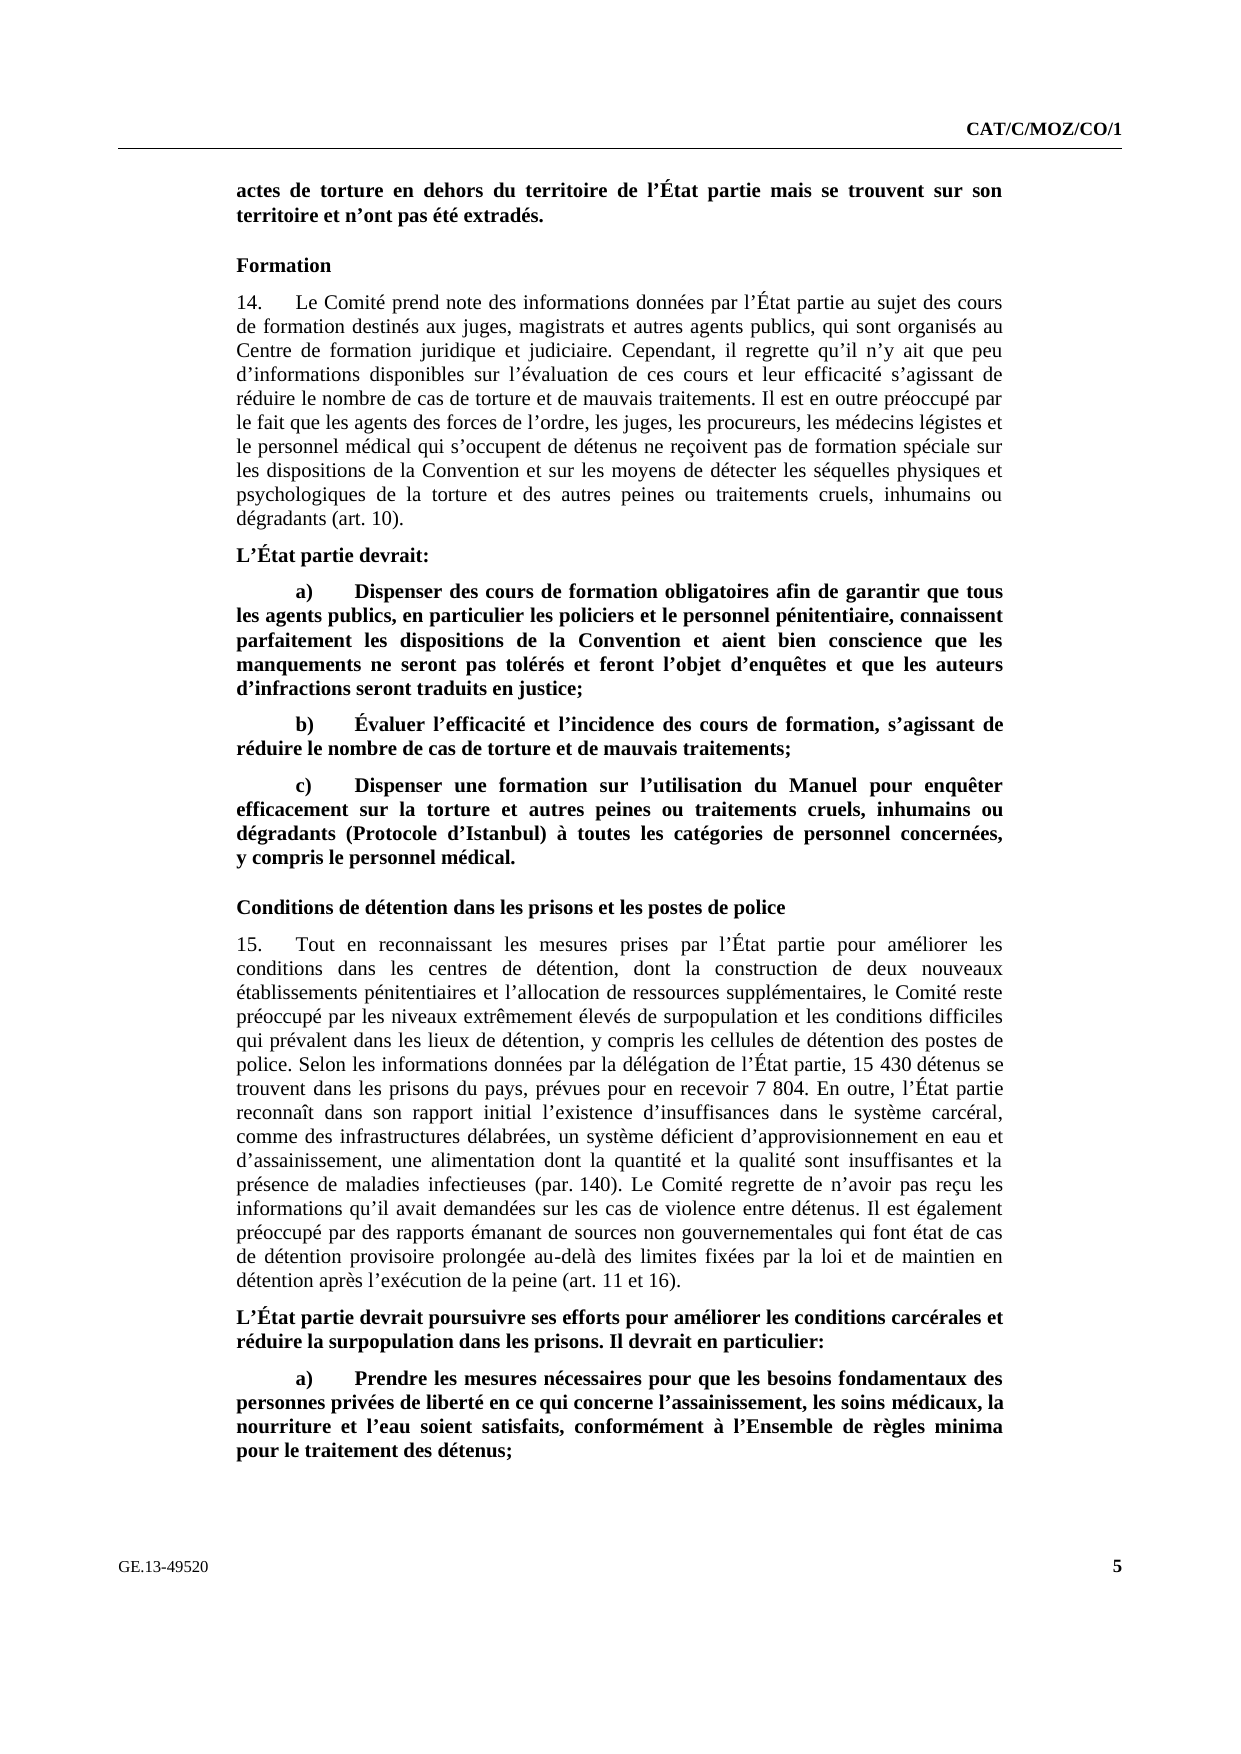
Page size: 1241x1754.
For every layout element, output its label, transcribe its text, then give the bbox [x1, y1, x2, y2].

text c) Dispenser une formation sur l’utilisation du Manuel pour enquêter efficacement sur la torture et autres peines ou traitements cruels, inhumains ou dégradants (Protocole d’Istanbul) à toutes les catégories de personnel concernées, y compris le personnel médical. [236, 773, 1004, 869]
text b) Évaluer l’efficacité et l’incidence des cours de formation, s’agissant de réduire le nombre de cas de torture et de mauvais traitements; [236, 712, 1004, 760]
text Tout en reconnaissant les mesures prises par l’État partie pour améliorer les conditions dans les centres de détention, dont la construction de deux nouveaux établissements pénitentiaires et l’allocation de ressources supplémentaires, le Comité reste préoccupé par les niveaux extrêmement élevés de surpopulation et les conditions difficiles qui prévalent dans les lieux de détention, y compris les cellules de détention des postes de police. Selon les informations données par la délégation de l’État partie, 15 430 détenus se trouvent dans les prisons du pays, prévues pour en recevoir 7 804. En outre, l’État partie reconnaît dans son rapport initial l’existence d’insuffisances dans le système carcéral, comme des infrastructures délabrées, un système déficient d’approvisionnement en eau et d’assainissement, une alimentation dont la quantité et la qualité sont insuffisantes et la présence de maladies infectieuses (par. 140). Le Comité regrette de n’avoir pas reçu les informations qu’il avait demandées sur les cas de violence entre détenus. Il est également préoccupé par des rapports émanant de sources non gouvernementales qui font état de cas de détention provisoire prolongée au-delà des limites fixées par la loi et de maintien en détention après l’exécution de la peine (art. 11 et 16). [236, 932, 1004, 1292]
text a) Prendre les mesures nécessaires pour que les besoins fondamentaux des personnes privées de liberté en ce qui concerne l’assainissement, les soins médicaux, la nourriture et l’eau soient satisfaits, conformément à l’Ensemble de règles minima pour le traitement des détenus; [236, 1366, 1004, 1462]
text Le Comité prend note des informations données par l’État partie au sujet des cours de formation destinés aux juges, magistrats et autres agents publics, qui sont organisés au Centre de formation juridique et judiciaire. Cependant, il regrette qu’il n’y ait que peu d’informations disponibles sur l’évaluation de ces cours et leur efficacité s’agissant de réduire le nombre de cas de torture et de mauvais traitements. Il est en outre préoccupé par le fait que les agents des forces de l’ordre, les juges, les procureurs, les médecins légistes et le personnel médical qui s’occupent de détenus ne reçoivent pas de formation spéciale sur les dispositions de la Convention et sur les moyens de détecter les séquelles physiques et psychologiques de la torture et des autres peines ou traitements cruels, inhumains ou dégradants (art. 10). [236, 290, 1004, 530]
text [236, 177, 1004, 227]
text Formation [118, 252, 1004, 277]
text a) Dispenser des cours de formation obligatoires afin de garantir que tous les agents publics, en particulier les policiers et le personnel pénitentiaire, connaissent parfaitement les dispositions de la Convention et aient bien conscience que les manquements ne seront pas tolérés et feront l’objet d’enquêtes et que les auteurs d’infractions seront traduits en justice; [236, 579, 1004, 700]
text L’État partie devrait poursuivre ses efforts pour améliorer les conditions carcérales et réduire la surpopulation dans les prisons. Il devrait en particulier: [236, 1305, 1004, 1353]
text L’État partie devrait: [236, 543, 1004, 567]
text Conditions de détention dans les prisons et les postes de police [118, 894, 1004, 919]
